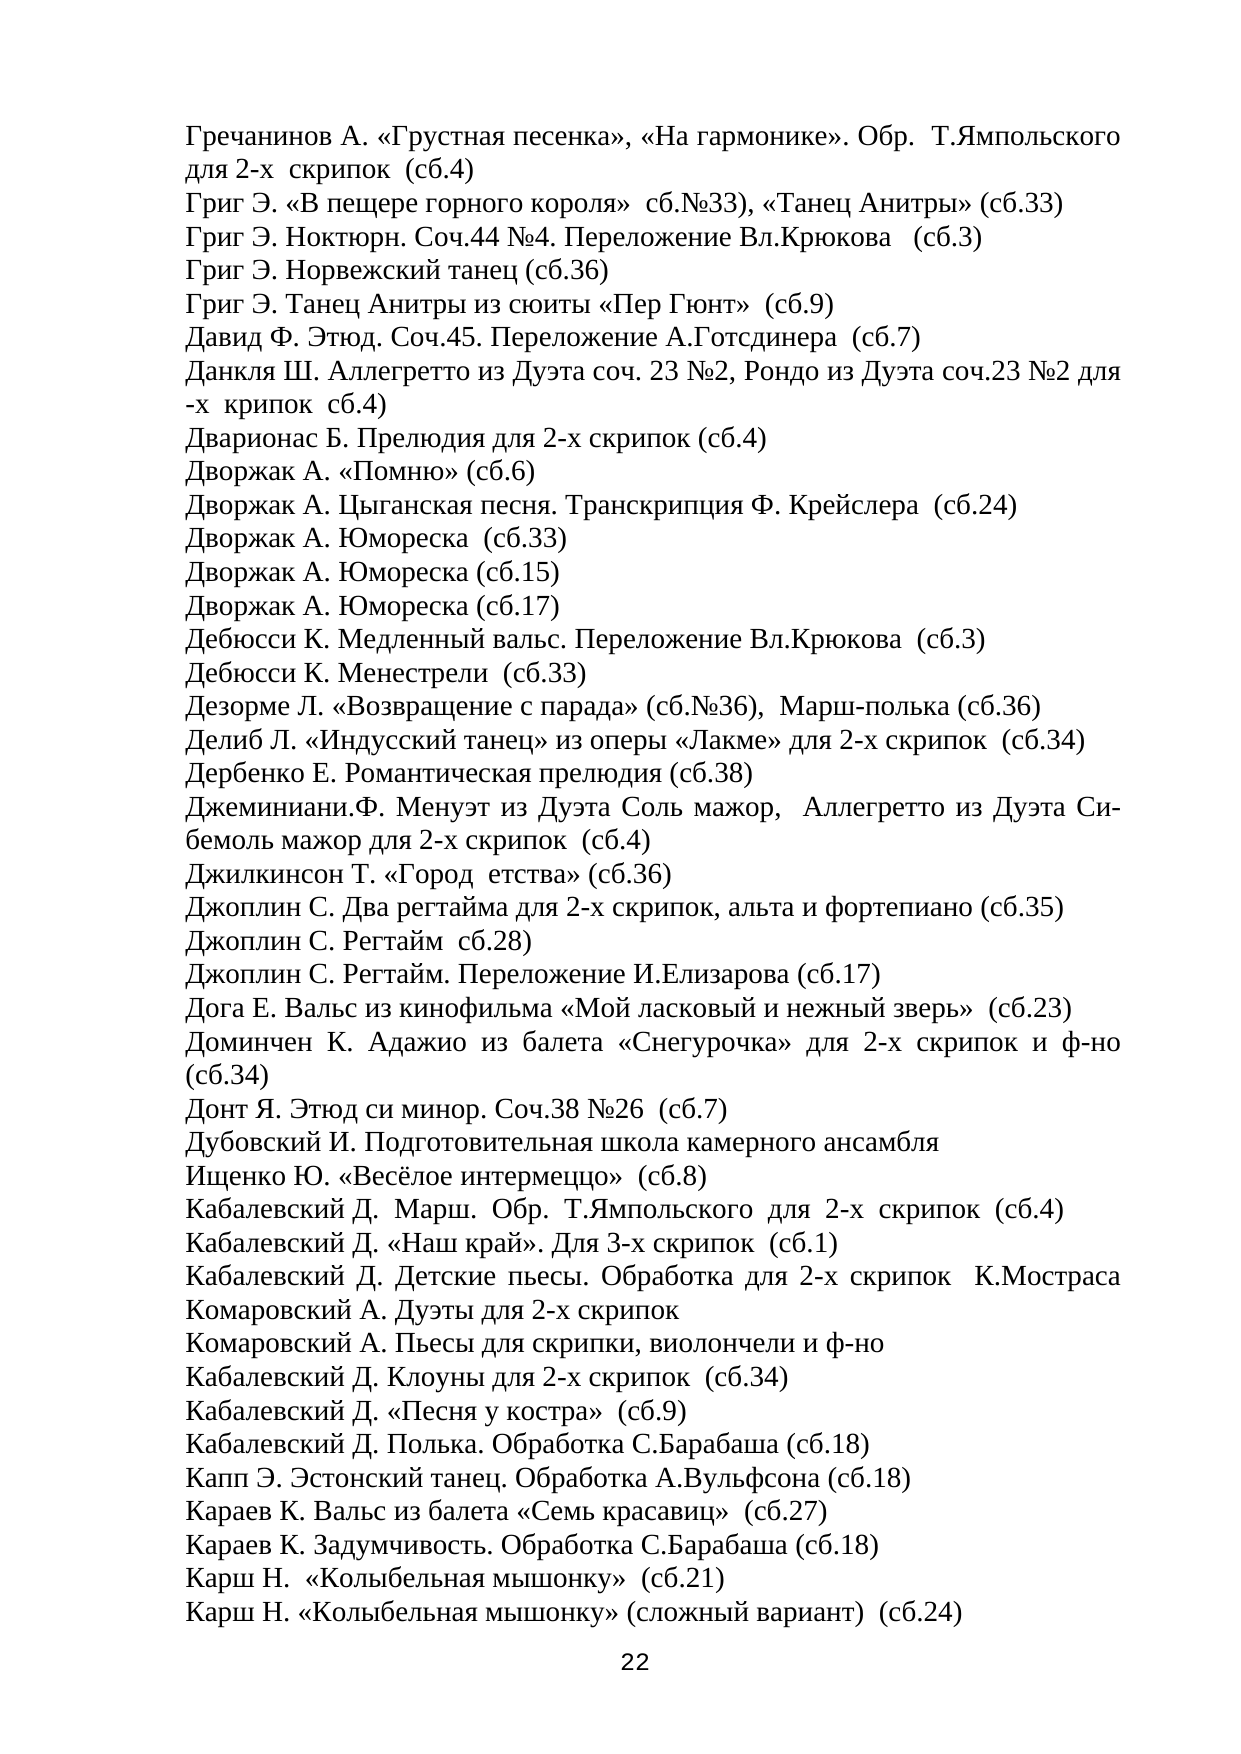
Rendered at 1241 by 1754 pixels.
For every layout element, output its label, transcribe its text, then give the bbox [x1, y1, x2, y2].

text Дога Е. Вальс из кинофильма «Мой ласковый и нежный зверь» (сб.23) [185, 990, 1122, 1024]
text Дворжак А. Юмореска (сб.33) [185, 521, 1122, 554]
text Кабалевский Д. Марш. Обр. Т.Ямпольского для 2-х скрипок (сб.4) [185, 1191, 1122, 1225]
text Дебюсси К. Медленный вальс. Переложение Вл.Крюкова (сб.3) [185, 621, 1122, 655]
text Караев К. Вальс из балета «Семь красавиц» (сб.27) [185, 1493, 1122, 1527]
text Караев К. Задумчивость. Обработка С.Барабаша (сб.18) [185, 1527, 1122, 1560]
text Дворжак А. Юмореска (сб.15) [185, 554, 1122, 588]
text Григ Э. «В пещере горного короля» сб.№33), «Танец Анитры» (сб.33) [185, 185, 1122, 219]
text Григ Э. Ноктюрн. Соч.44 №4. Переложение Вл.Крюкова (сб.3) [185, 219, 1122, 252]
text Кабалевский Д. Клоуны для 2-х скрипок (сб.34) [185, 1359, 1122, 1393]
text Джоплин С. Регтайм. Переложение И.Елизарова (сб.17) [185, 957, 1122, 990]
text Григ Э. Норвежский танец (сб.36) [185, 252, 1122, 286]
text Капп Э. Эстонский танец. Обработка А.Вульфсона (сб.18) [185, 1460, 1122, 1493]
text Дварионас Б. Прелюдия для 2-х скрипок (сб.4) [185, 420, 1122, 453]
text Донт Я. Этюд си минор. Соч.38 №26 (сб.7) [185, 1091, 1122, 1124]
text Джоплин С. Регтайм сб.28) [185, 923, 1122, 957]
text Дворжак А. Цыганская песня. Транскрипция Ф. Крейслера (сб.24) [185, 487, 1122, 521]
text Джоплин С. Два регтайма для 2-х скрипок, альта и фортепиано (сб.35) [185, 889, 1122, 923]
text Кабалевский Д. Полька. Обработка С.Барабаша (сб.18) [185, 1426, 1122, 1460]
text Григ Э. Танец Анитры из сюиты «Пер Гюнт» (сб.9) [185, 286, 1122, 319]
text Кабалевский Д. «Наш край». Для 3-х скрипок (сб.1) [185, 1225, 1122, 1258]
text Дебюсси К. Менестрели (сб.33) [185, 655, 1122, 688]
text Дворжак А. Юмореска (сб.17) [185, 588, 1122, 621]
text Дезорме Л. «Возвращение с парада» (сб.№36), Марш-полька (сб.36) [185, 688, 1122, 722]
text Делиб Л. «Индусский танец» из оперы «Лакме» для 2-х скрипок (сб.34) [185, 722, 1122, 755]
text Давид Ф. Этюд. Соч.45. Переложение А.Готсдинера (сб.7) [185, 319, 1122, 353]
text Карш Н. «Колыбельная мышонку» (сложный вариант) (сб.24) [185, 1594, 1122, 1627]
text Доминчен К. Адажио из балета «Снегурочка» для 2-х скрипок и ф-но (сб.34) [185, 1024, 1122, 1091]
text Дворжак А. «Помню» (сб.6) [185, 453, 1122, 487]
text Джеминиани.Ф. Менуэт из Дуэта Соль мажор, Аллегретто из Дуэта Си-бемоль мажор для 2-х скрипок (сб.4) [185, 789, 1122, 856]
text Ищенко Ю. «Весёлое интермеццо» (сб.8) [185, 1158, 1122, 1191]
text Дубовский И. Подготовительная школа камерного ансамбля [185, 1124, 1122, 1158]
text Кабалевский Д. «Песня у костра» (сб.9) [185, 1393, 1122, 1426]
text Дербенко Е. Романтическая прелюдия (сб.38) [185, 755, 1122, 789]
text Гречанинов А. «Грустная песенка», «На гармонике». Обр. Т.Ямпольского для 2-х скрипок (сб.4) [185, 118, 1122, 185]
text Джилкинсон Т. «Город етства» (сб.36) [185, 856, 1122, 889]
text Карш Н. «Колыбельная мышонку» (сб.21) [185, 1560, 1122, 1594]
text Комаровский А. Пьесы для скрипки, виолончели и ф-но [185, 1326, 1122, 1359]
text Кабалевский Д. Детские пьесы. Обработка для 2-х скрипок К.Мостраса Комаровский А. Дуэты для 2-х скрипок [185, 1258, 1122, 1326]
text Данкля Ш. Аллегретто из Дуэта соч. 23 №2, Рондо из Дуэта соч.23 №2 для -х крипок сб.4) [185, 353, 1122, 420]
